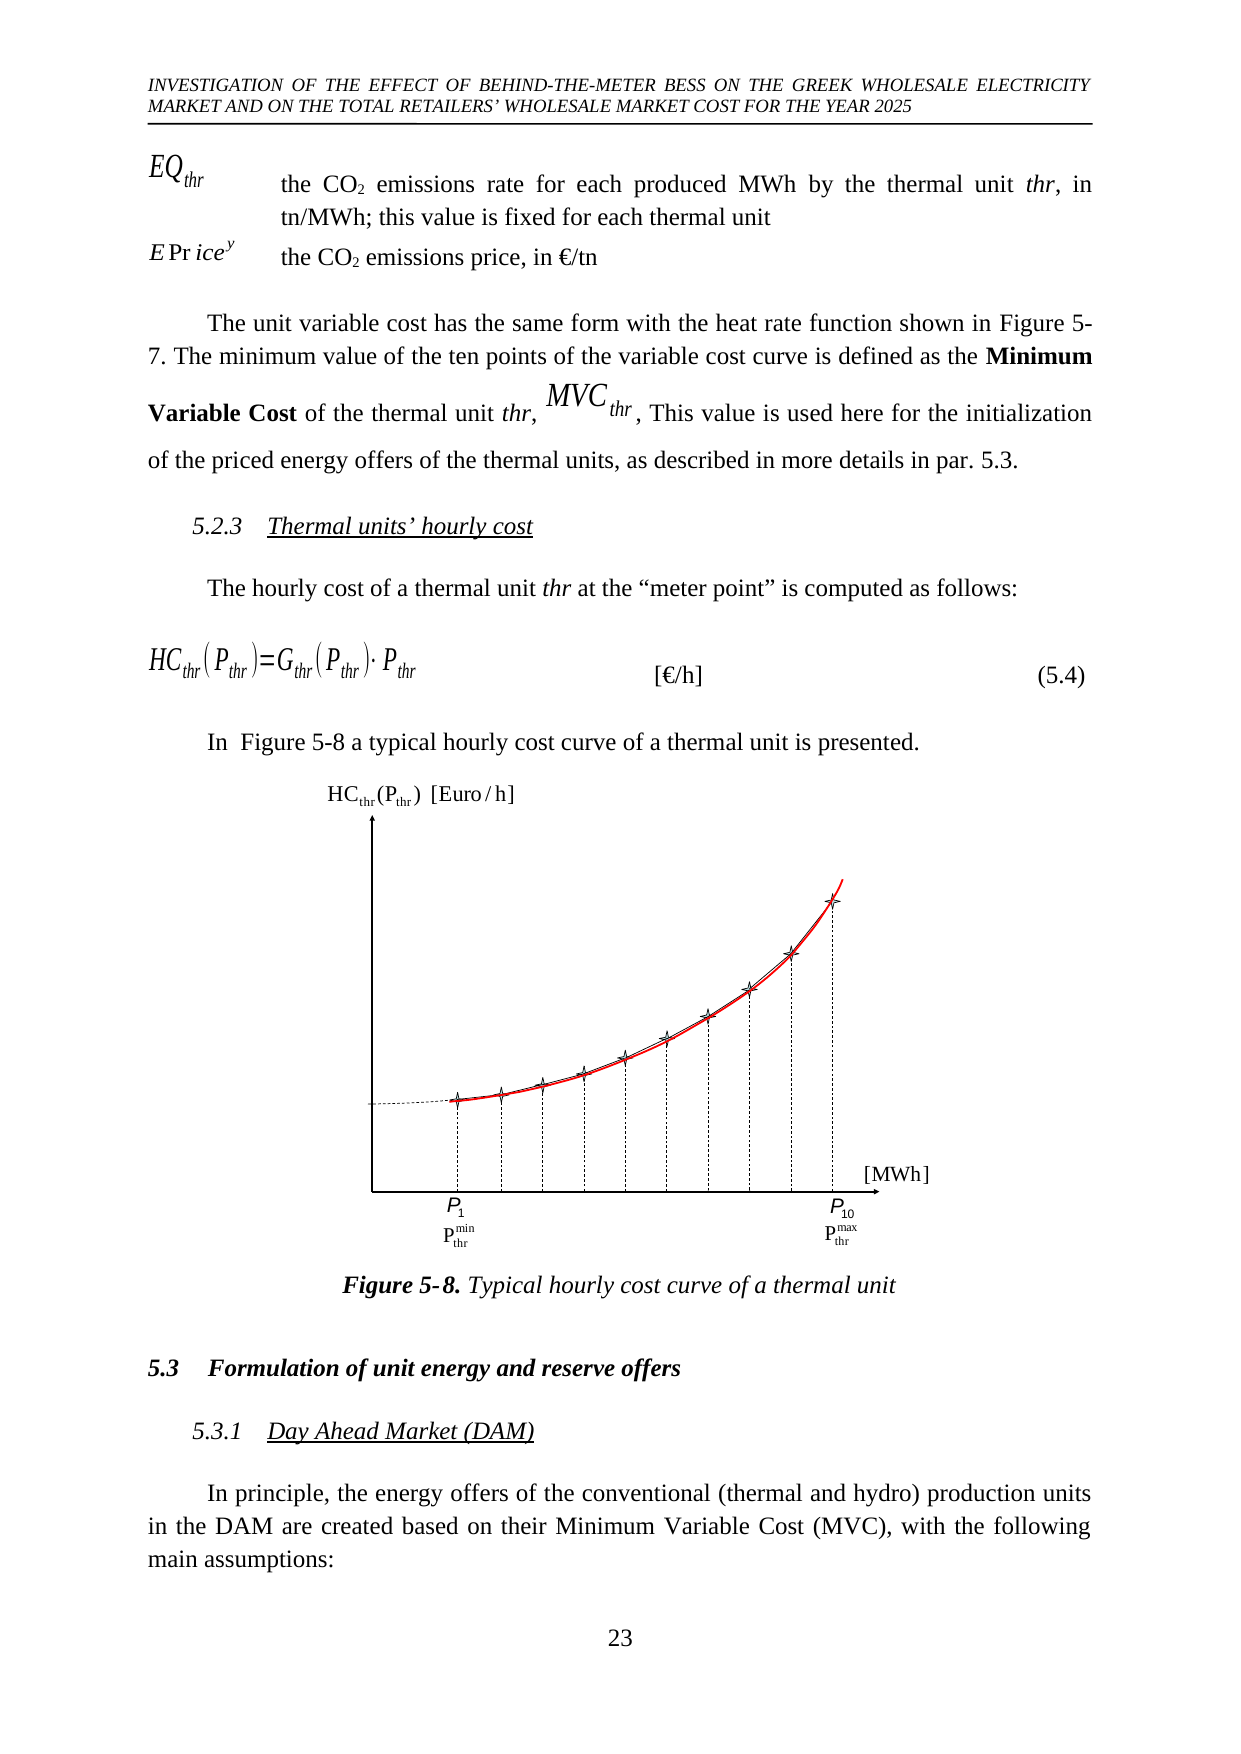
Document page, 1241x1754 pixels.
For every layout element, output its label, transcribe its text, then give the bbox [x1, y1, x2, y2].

subtitle Thermal units’ hourly cost [192, 511, 1092, 540]
text the CO2 emissions price, in €/tn [148, 235, 1092, 271]
text [€/h] (5.4) [148, 639, 1092, 689]
subtitle Day Ahead Market (DAM) [192, 1416, 1092, 1445]
subtitle Formulation of unit energy and reserve offers [148, 1353, 1092, 1381]
text The hourly cost of a thermal unit thr at the “meter point” is computed as follows: [148, 573, 1092, 602]
text In principle, the energy offers of the conventional (thermal and hydro) production units in the DAM are created based on their Minimum Variable Cost (MVC), with the following main assumptions: [148, 1478, 1092, 1573]
text the CO2 emissions rate for each produced MWh by the thermal unit thr, in tn/MWh; this value is fixed for each thermal unit [148, 148, 1092, 231]
